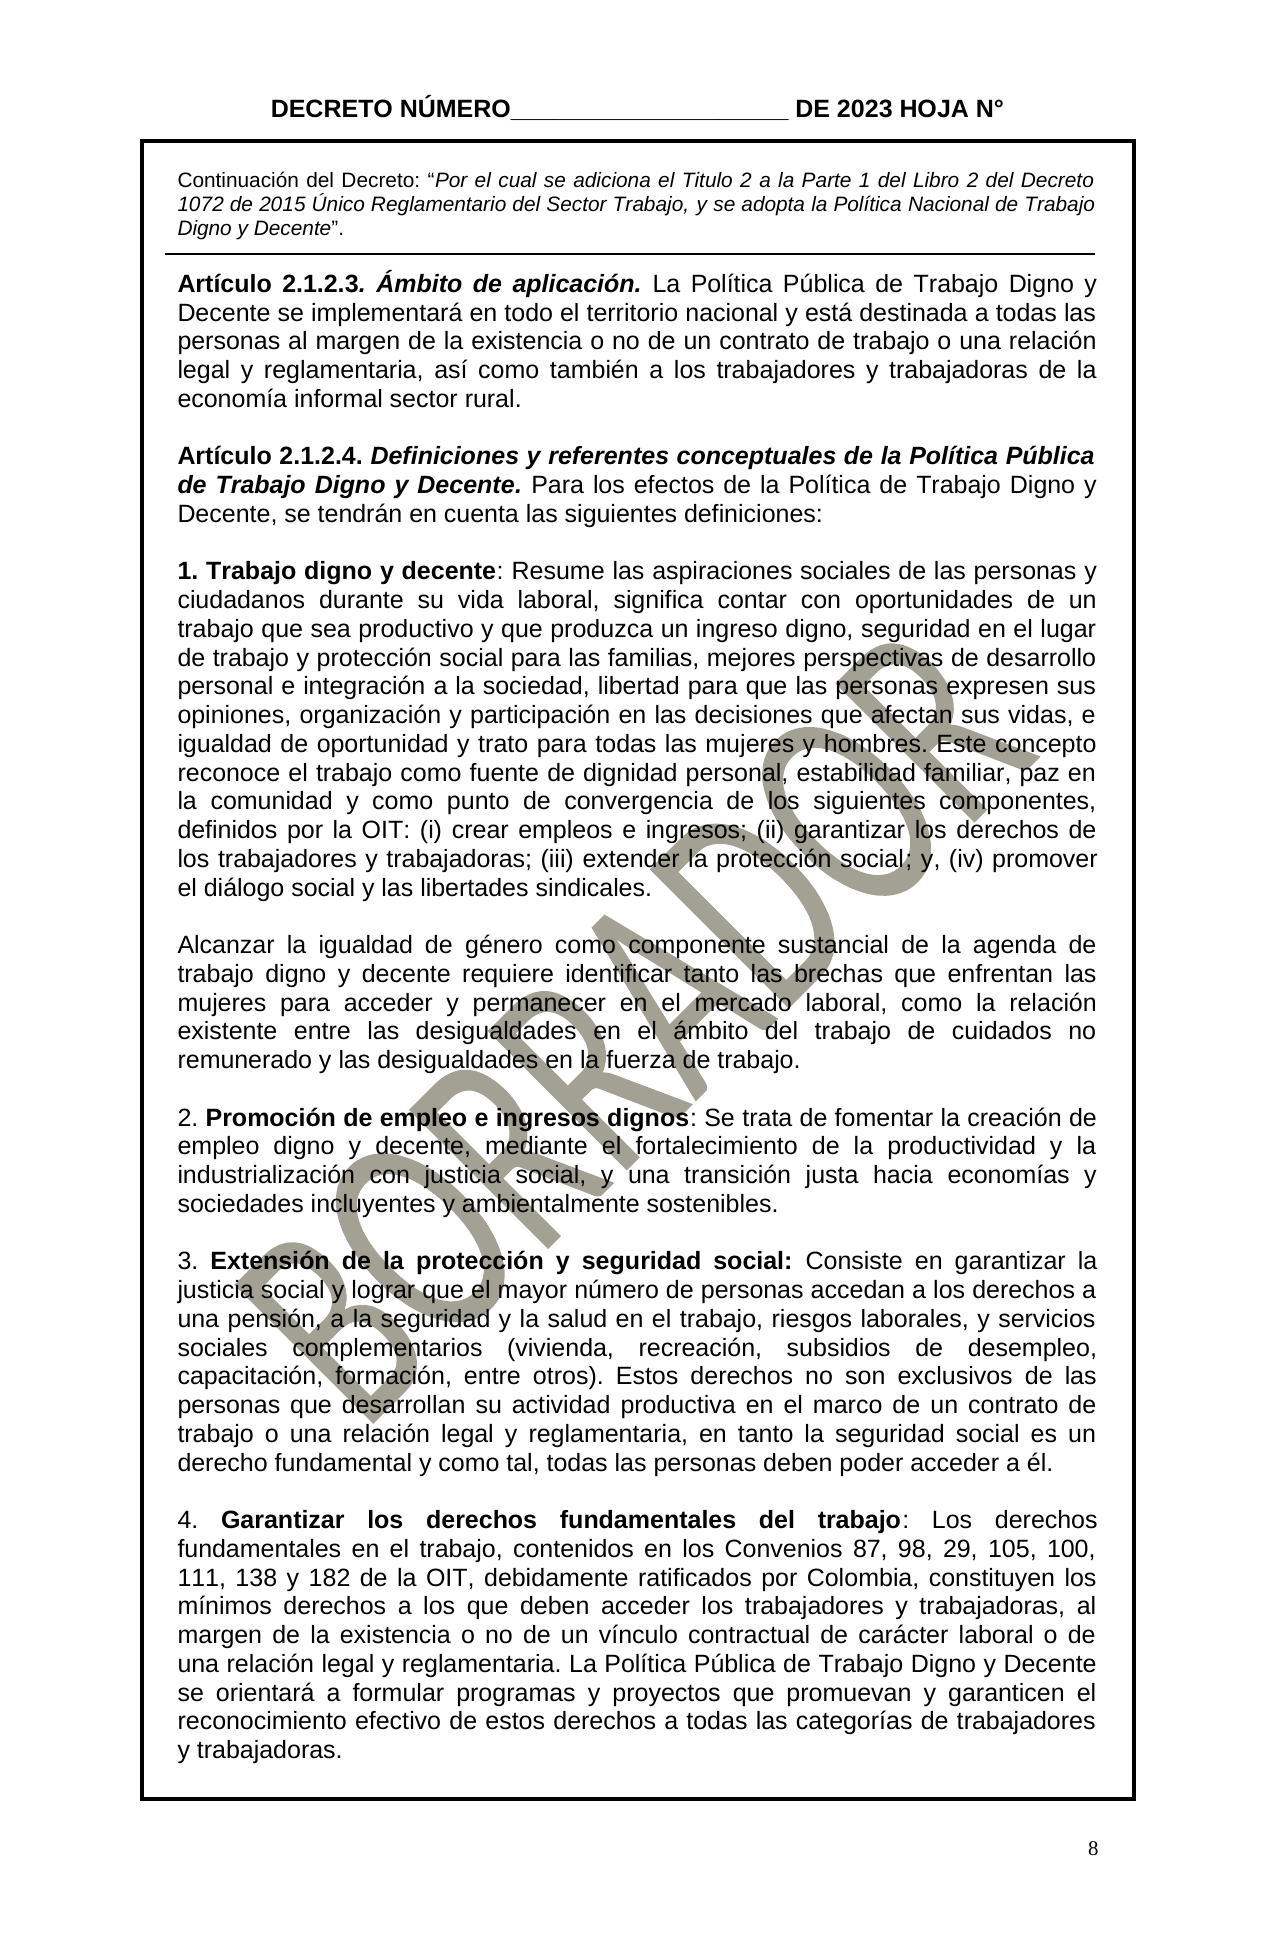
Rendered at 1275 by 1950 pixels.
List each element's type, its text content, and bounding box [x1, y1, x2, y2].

text 1. Trabajo digno y decente: Resume las aspiraciones sociales de las personas y ciudadanos durante su vida laboral, significa contar con oportunidades de un trabajo que sea productivo y que produzca un ingreso digno, seguridad en el lugar de trabajo y protección social para las familias, mejores perspectivas de desarrollo personal e integración a la sociedad, libertad para que las personas expresen sus opiniones, organización y participación en las decisiones que afectan sus vidas, e igualdad de oportunidad y trato para todas las mujeres y hombres. Este concepto reconoce el trabajo como fuente de dignidad personal, estabilidad familiar, paz en la comunidad y como punto de convergencia de los siguientes componentes, definidos por la OIT: (i) crear empleos e ingresos; (ii) garantizar los derechos de los trabajadores y trabajadoras; (iii) extender la protección social; y, (iv) promover el diálogo social y las libertades sindicales. [177, 556, 1098, 901]
text Artículo 2.1.2.3. Ámbito de aplicación. La Política Pública de Trabajo Digno y Decente se implementará en todo el territorio nacional y está destinada a todas las personas al margen de la existencia o no de un contrato de trabajo o una relación legal y reglamentaria, así como también a los trabajadores y trabajadoras de la economía informal sector rural. [177, 269, 1098, 412]
text 4. Garantizar los derechos fundamentales del trabajo: Los derechos fundamentales en el trabajo, contenidos en los Convenios 87, 98, 29, 105, 100, 111, 138 y 182 de la OIT, debidamente ratificados por Colombia, constituyen los mínimos derechos a los que deben acceder los trabajadores y trabajadoras, al margen de la existencia o no de un vínculo contractual de carácter laboral o de una relación legal y reglamentaria. La Política Pública de Trabajo Digno y Decente se orientará a formular programas y proyectos que promuevan y garanticen el reconocimiento efectivo de estos derechos a todas las categorías de trabajadores y trabajadoras. [177, 1505, 1098, 1764]
text 3. Extensión de la protección y seguridad social: Consiste en garantizar la justicia social y lograr que el mayor número de personas accedan a los derechos a una pensión, a la seguridad y la salud en el trabajo, riesgos laborales, y servicios sociales complementarios (vivienda, recreación, subsidios de desempleo, capacitación, formación, entre otros). Estos derechos no son exclusivos de las personas que desarrollan su actividad productiva en el marco de un contrato de trabajo o una relación legal y reglamentaria, en tanto la seguridad social es un derecho fundamental y como tal, todas las personas deben poder acceder a él. [177, 1246, 1098, 1476]
text Alcanzar la igualdad de género como componente sustancial de la agenda de trabajo digno y decente requiere identificar tanto las brechas que enfrentan las mujeres para acceder y permanecer en el mercado laboral, como la relación existente entre las desigualdades en el ámbito del trabajo de cuidados no remunerado y las desigualdades en la fuerza de trabajo. [177, 930, 1098, 1074]
text Artículo 2.1.2.4. Definiciones y referentes conceptuales de la Política Pública de Trabajo Digno y Decente. Para los efectos de la Política de Trabajo Digno y Decente, se tendrán en cuenta las siguientes definiciones: [177, 441, 1098, 527]
text 2. Promoción de empleo e ingresos dignos: Se trata de fomentar la creación de empleo digno y decente, mediante el fortalecimiento de la productividad y la industrialización con justicia social, y una transición justa hacia economías y sociedades incluyentes y ambientalmente sostenibles. [177, 1102, 1098, 1217]
